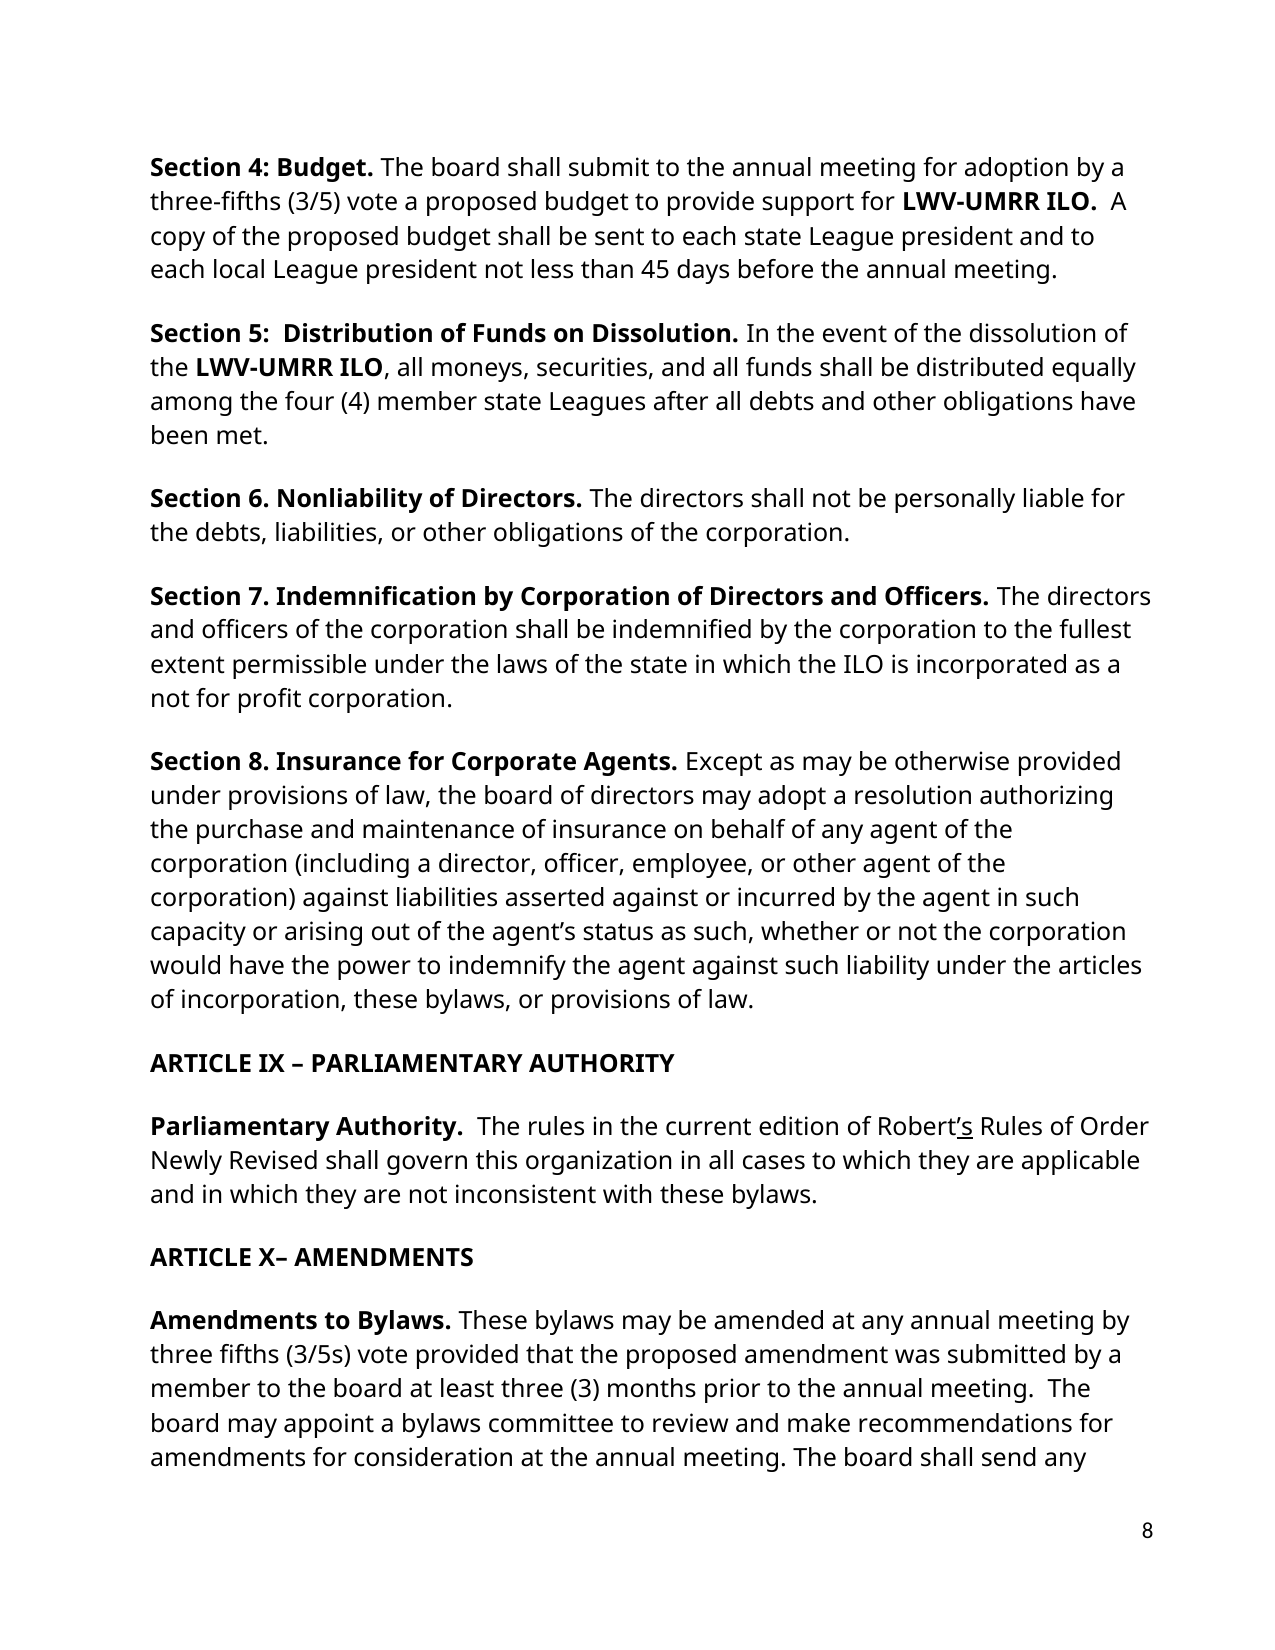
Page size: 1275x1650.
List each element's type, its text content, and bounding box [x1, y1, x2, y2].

text Section 6. Nonliability of Directors. The directors shall not be personally liable for the debts, liabilities, or other obligations of the corporation. [150, 481, 1153, 549]
text Section 4: Budget. The board shall submit to the annual meeting for adoption by a three-fifths (3/5) vote a proposed budget to provide support for LWV-UMRR ILO. A copy of the proposed budget shall be sent to each state League president and to each local League president not less than 45 days before the annual meeting. [150, 150, 1153, 286]
text ARTICLE IX – PARLIAMENTARY AUTHORITY [150, 1045, 1153, 1079]
text Section 8. Insurance for Corporate Agents. Except as may be otherwise provided under provisions of law, the board of directors may adopt a resolution authorizing the purchase and maintenance of insurance on behalf of any agent of the corporation (including a director, officer, employee, or other agent of the corporation) against liabilities asserted against or incurred by the agent in such capacity or arising out of the agent’s status as such, whether or not the corporation would have the power to indemnify the agent against such liability under the articles of incorporation, these bylaws, or provisions of law. [150, 743, 1153, 1016]
text ARTICLE X– AMENDMENTS [150, 1240, 1153, 1274]
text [150, 1303, 1153, 1473]
text Parliamentary Authority. The rules in the current edition of Robert’s Rules of Order Newly Revised shall govern this organization in all cases to which they are applicable and in which they are not inconsistent with these bylaws. [150, 1108, 1153, 1211]
text Section 7. Indemnification by Corporation of Directors and Officers. The directors and officers of the corporation shall be indemnified by the corporation to the fullest extent permissible under the laws of the state in which the ILO is incorporated as a not for profit corporation. [150, 578, 1153, 714]
text Section 5: Distribution of Funds on Dissolution. In the event of the dissolution of the LWV-UMRR ILO, all moneys, securities, and all funds shall be distributed equally among the four (4) member state Leagues after all debts and other obligations have been met. [150, 315, 1153, 452]
